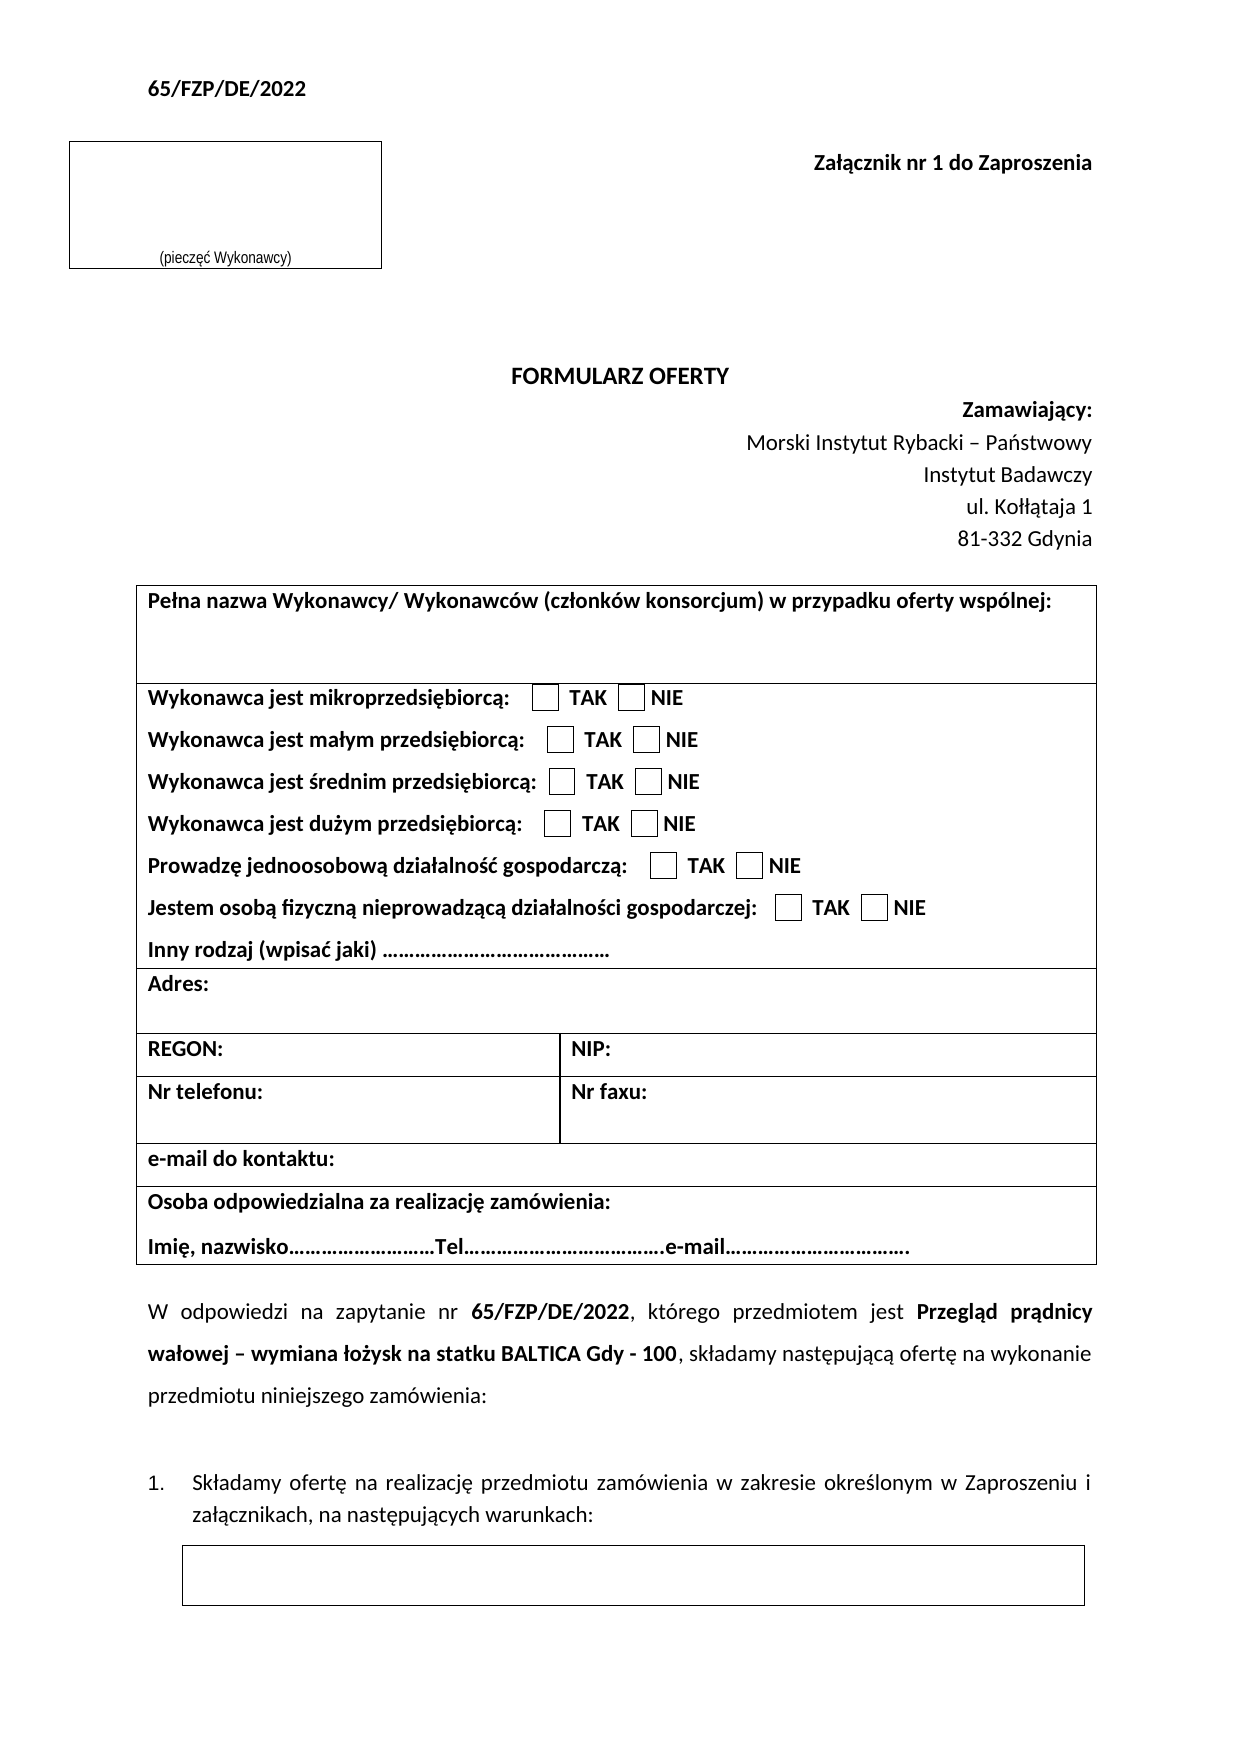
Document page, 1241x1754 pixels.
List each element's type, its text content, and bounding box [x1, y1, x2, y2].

table_cell Adres: [137, 969, 1096, 1033]
text FORMULARZ OFERTY [148, 361, 1092, 391]
table_cell Nr telefonu: [137, 1077, 559, 1143]
text 81-332 Gdynia [694, 524, 1092, 552]
list Składamy ofertę na realizację przedmiotu zamówienia w zakresie określonym w Zaproszeniu i załącznikach, na następujących warunkach: [148, 1468, 1092, 1528]
table_header Pełna nazwa Wykonawcy/ Wykonawców (członków konsorcjum) w przypadku oferty wspólnej: [137, 586, 1096, 682]
table_cell Osoba odpowiedzialna za realizację zamówienia: Imię, nazwisko………………………Tel……………………………….e-mail……………………………. [137, 1187, 1096, 1264]
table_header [183, 1546, 1084, 1605]
text Zamawiający: [694, 396, 1092, 423]
table_cell Nr faxu: [561, 1077, 1096, 1143]
text Załącznik nr 1 do Zaproszenia [673, 148, 1092, 176]
table_cell NIP: [561, 1034, 1096, 1076]
text W odpowiedzi na zapytanie nr 65/FZP/DE/2022, którego przedmiotem jest Przegląd prądnicy wałowej – wymiana łożysk na statku BALTICA Gdy - 100, składamy następującą ofertę na wykonanie przedmiotu niniejszego zamówienia: [148, 1297, 1092, 1409]
table_cell Wykonawca jest mikroprzedsiębiorcą: TAK NIE Wykonawca jest małym przedsiębiorcą: TAK NIE Wykonawca jest średnim przedsiębiorcą: TAK NIE Wykonawca jest dużym przedsiębiorcą: TAK NIE Prowadzę jednoosobową działalność gospodarczą: TAK NIE Jestem osobą fizyczną nieprowadzącą działalności gospodarczej: TAK NIE Inny rodzaj (wpisać jaki) …………………………………… [137, 684, 1096, 968]
text ul. Kołłątaja 1 [694, 492, 1092, 520]
table_cell REGON: [137, 1034, 559, 1076]
table_cell e-mail do kontaktu: [137, 1144, 1096, 1186]
text Morski Instytut Rybacki – Państwowy Instytut Badawczy [694, 428, 1092, 488]
